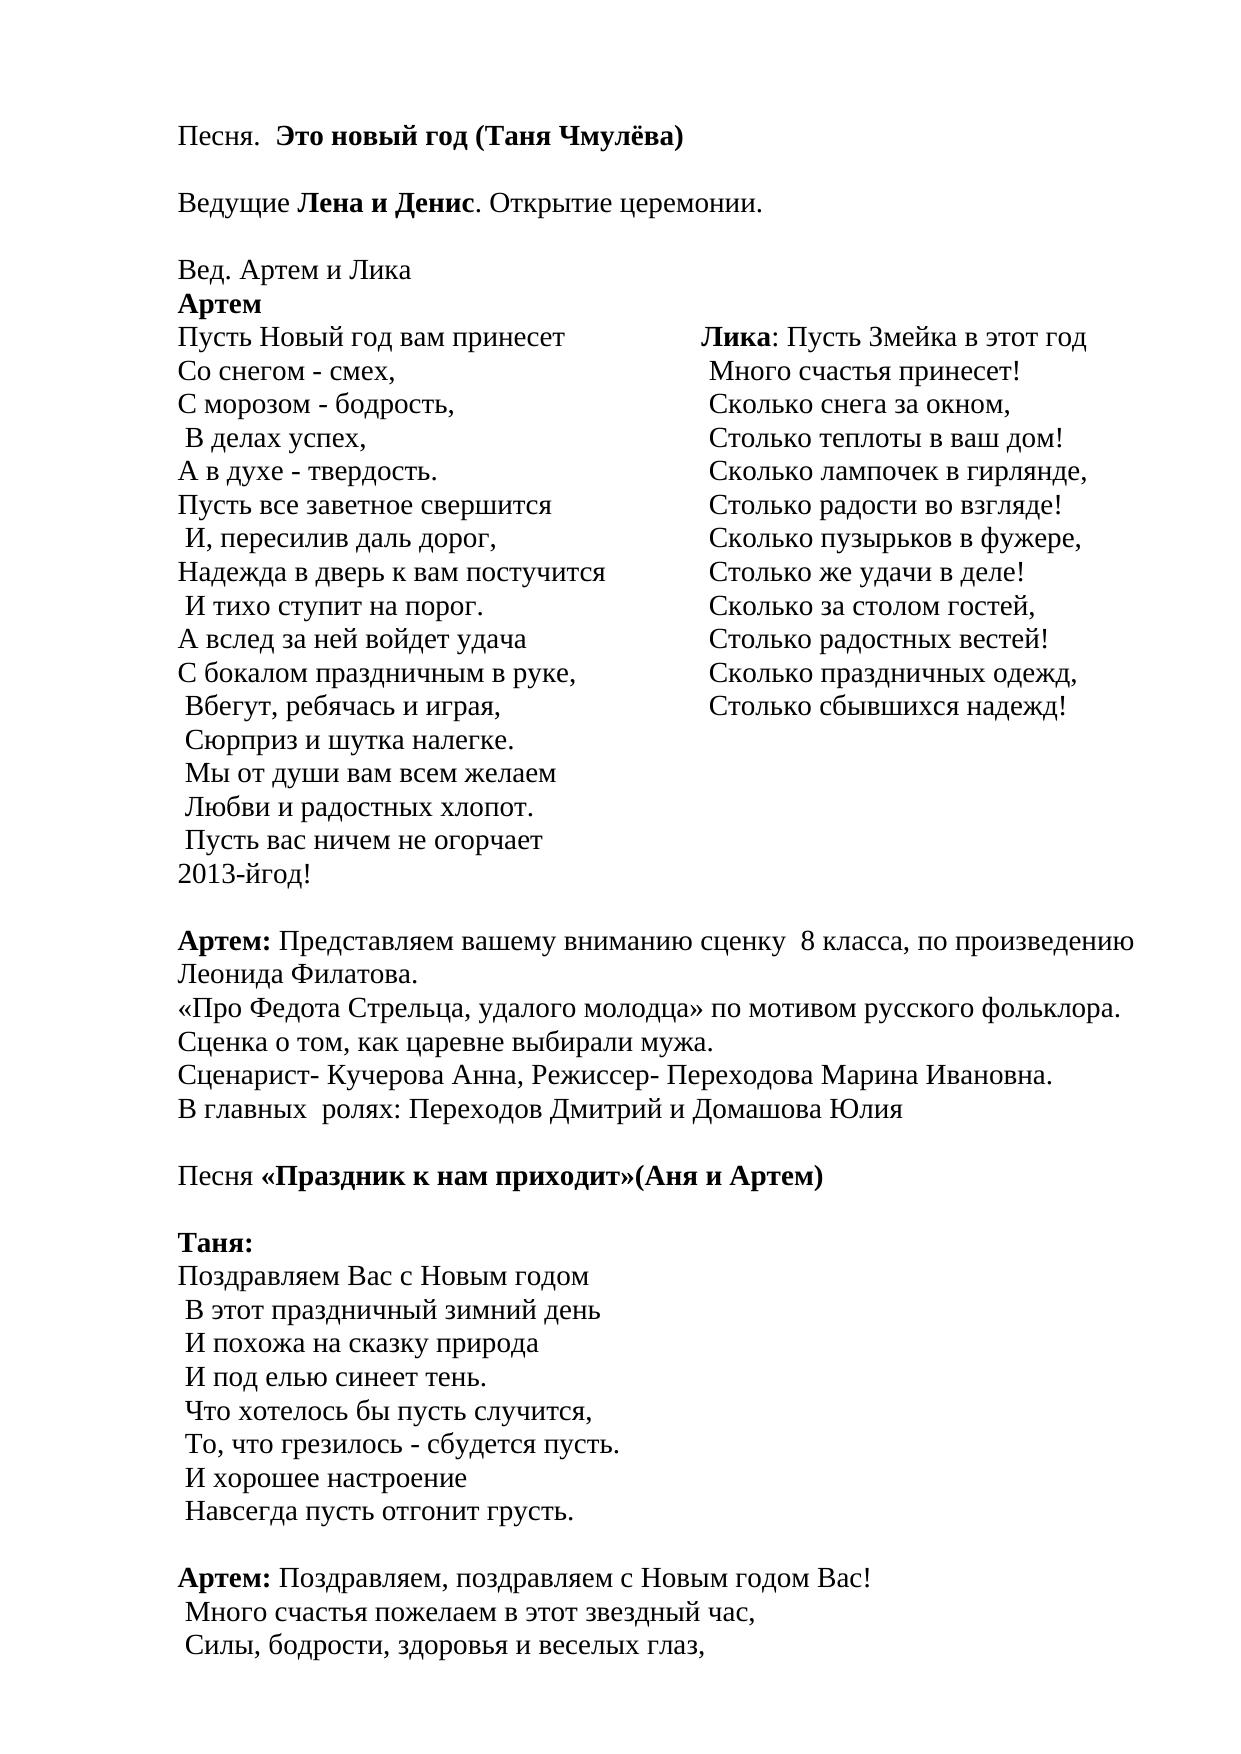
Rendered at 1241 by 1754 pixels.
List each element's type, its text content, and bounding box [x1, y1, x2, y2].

text Столько радостных вестей! [701, 621, 1152, 655]
text Лика: Пусть Змейка в этот год [701, 319, 1152, 353]
text Сколько снега за окном, [701, 386, 1152, 420]
text Пусть вас ничем не огорчает [177, 822, 627, 856]
text Столько теплоты в ваш дом! [701, 420, 1152, 453]
text Сколько праздничных одежд, [701, 655, 1152, 688]
text Вед. Артем и Лика [177, 252, 1152, 286]
text Сценарист- Кучерова Анна, Режиссер- Переходова Марина Ивановна. [177, 1057, 1152, 1091]
text С бокалом праздничным в руке, [177, 655, 627, 688]
text В главных ролях: Переходов Дмитрий и Домашова Юлия [177, 1091, 1152, 1124]
text Песня «Праздник к нам приходит»(Аня и Артем) [177, 1158, 1152, 1191]
text В делах успех, [177, 420, 627, 453]
text И хорошее настроение [177, 1460, 1152, 1493]
text Много счастья принесет! [701, 353, 1152, 386]
text Что хотелось бы пусть случится, [177, 1393, 1152, 1426]
text Артем: Представляем вашему вниманию сценку 8 класса, по произведению Леонида Филатова. [177, 923, 1152, 990]
text Много счастья пожелаем в этот звездный час, [177, 1594, 1152, 1627]
text С морозом - бодрость, [177, 386, 627, 420]
text Силы, бодрости, здоровья и веселых глаз, [177, 1627, 1152, 1661]
text Сколько пузырьков в фужере, [701, 521, 1152, 554]
text Столько же удачи в деле! [701, 554, 1152, 588]
text Артем: Поздравляем, поздравляем с Новым годом Вас! [177, 1560, 1152, 1594]
text Столько сбывшихся надежд! [701, 688, 1152, 722]
text Ведущие Лена и Денис. Открытие церемонии. [177, 185, 1152, 219]
text Надежда в дверь к вам постучится [177, 554, 627, 588]
text А в духе - твердость. [177, 453, 627, 487]
text Песня. Это новый год (Таня Чмулёва) [177, 118, 1152, 152]
text Столько радости во взгляде! [701, 487, 1152, 521]
text И похожа на сказку природа [177, 1326, 1152, 1359]
text Вбегут, ребячась и играя, [177, 688, 627, 722]
text Любви и радостных хлопот. [177, 789, 627, 822]
text Мы от души вам всем желаем [177, 755, 627, 789]
text Со снегом - смех, [177, 353, 627, 386]
text 2013-йгод! [177, 856, 627, 889]
text Пусть все заветное свершится [177, 487, 627, 521]
text Таня: [177, 1225, 1152, 1258]
text И под елью синеет тень. [177, 1359, 1152, 1393]
text Навсегда пусть отгонит грусть. [177, 1493, 1152, 1527]
text Пусть Новый год вам принесет [177, 319, 627, 353]
text «Про Федота Стрельца, удалого молодца» по мотивом русского фольклора. Сценка о том, как царевне выбирали мужа. [177, 990, 1152, 1057]
text Поздравляем Вас с Новым годом [177, 1258, 1152, 1292]
text Сколько лампочек в гирлянде, [701, 453, 1152, 487]
text То, что грезилось - сбудется пусть. [177, 1426, 1152, 1460]
text Сколько за столом гостей, [701, 588, 1152, 621]
text А вслед за ней войдет удача [177, 621, 627, 655]
text Артем [177, 286, 627, 319]
text Сюрприз и шутка налегке. [177, 722, 627, 755]
text И тихо ступит на порог. [177, 588, 627, 621]
text В этот праздничный зимний день [177, 1292, 1152, 1326]
text И, пересилив даль дорог, [177, 521, 627, 554]
